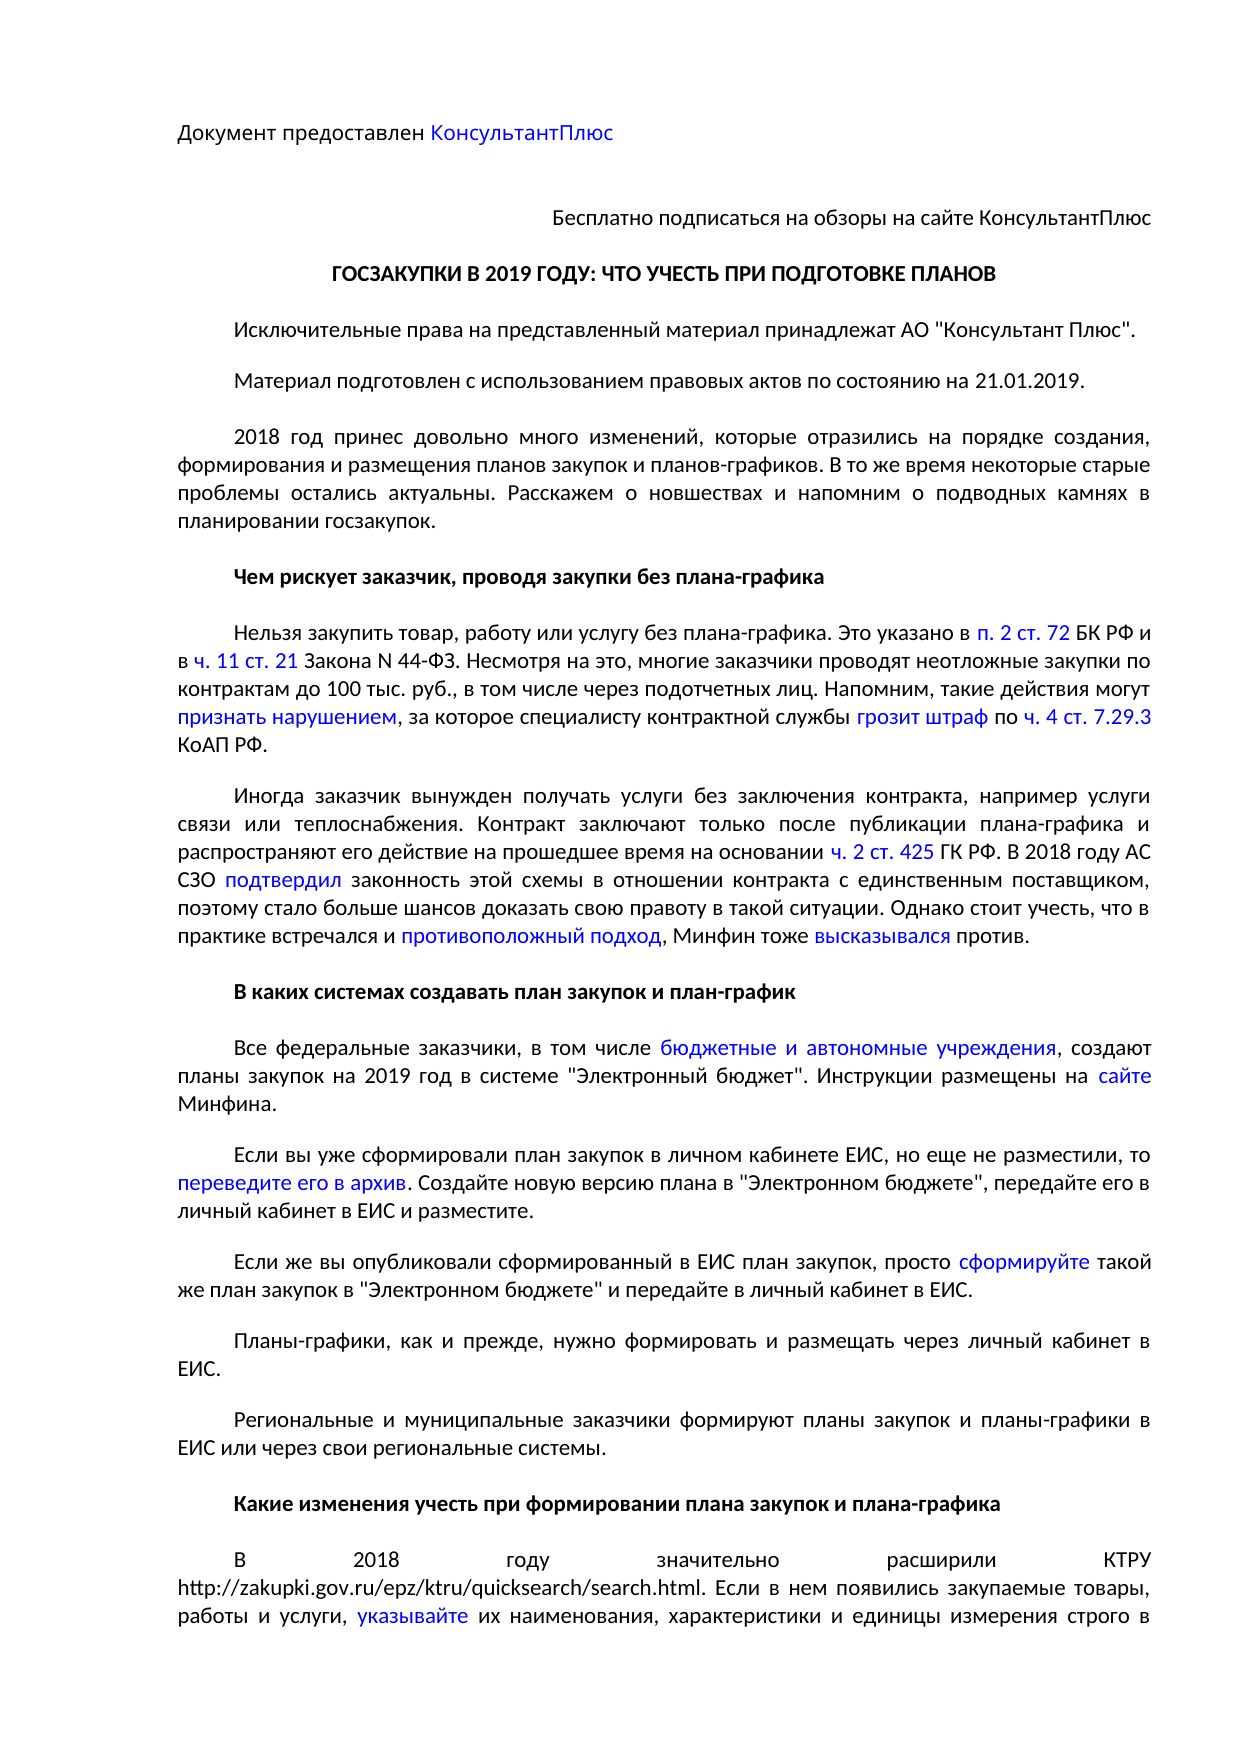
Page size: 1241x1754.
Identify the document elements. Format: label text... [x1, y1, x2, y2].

text 2018 год принес довольно много изменений, которые отразились на порядке создания, формирования и размещения планов закупок и планов-графиков. В то же время некоторые старые проблемы остались актуальны. Расскажем о новшествах и напомним о подводных камнях в планировании госзакупок. [177, 422, 1152, 534]
title Документ предоставлен КонсультантПлюс [177, 118, 1152, 175]
text Если же вы опубликовали сформированный в ЕИС план закупок, просто сформируйте такой же план закупок в "Электронном бюджете" и передайте в личный кабинет в ЕИС. [177, 1247, 1152, 1303]
text Иногда заказчик вынужден получать услуги без заключения контракта, например услуги связи или теплоснабжения. Контракт заключают только после публикации плана-графика и распространяют его действие на прошедшее время на основании ч. 2 ст. 425 ГК РФ. В 2018 году АС СЗО подтвердил законность этой схемы в отношении контракта с единственным поставщиком, поэтому стало больше шансов доказать свою правоту в такой ситуации. Однако стоит учесть, что в практике встречался и противоположный подход, Минфин тоже высказывался против. [177, 781, 1152, 949]
title Какие изменения учесть при формировании плана закупок и плана-графика [177, 1489, 1152, 1517]
title ГОСЗАКУПКИ В 2019 ГОДУ: ЧТО УЧЕСТЬ ПРИ ПОДГОТОВКЕ ПЛАНОВ [177, 259, 1152, 287]
title Чем рискует заказчик, проводя закупки без плана-графика [177, 562, 1152, 590]
text Материал подготовлен с использованием правовых актов по состоянию на 21.01.2019. [177, 366, 1152, 394]
text Нельзя закупить товар, работу или услугу без плана-графика. Это указано в п. 2 ст. 72 БК РФ и в ч. 11 ст. 21 Закона N 44-ФЗ. Несмотря на это, многие заказчики проводят неотложные закупки по контрактам до 100 тыс. руб., в том числе через подотчетных лиц. Напомним, такие действия могут признать нарушением, за которое специалисту контрактной службы грозит штраф по ч. 4 ст. 7.29.3 КоАП РФ. [177, 618, 1152, 758]
text Региональные и муниципальные заказчики формируют планы закупок и планы-графики в ЕИС или через свои региональные системы. [177, 1405, 1152, 1461]
text Планы-графики, как и прежде, нужно формировать и размещать через личный кабинет в ЕИС. [177, 1326, 1152, 1382]
title В каких системах создавать план закупок и план-график [177, 977, 1152, 1005]
text Бесплатно подписаться на обзоры на сайте КонсультантПлюс [177, 203, 1152, 231]
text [177, 1545, 1152, 1629]
text Если вы уже сформировали план закупок в личном кабинете ЕИС, но еще не разместили, то переведите его в архив. Создайте новую версию плана в "Электронном бюджете", передайте его в личный кабинет в ЕИС и разместите. [177, 1140, 1152, 1224]
text Исключительные права на представленный материал принадлежат АО "Консультант Плюс". [177, 315, 1152, 343]
text Все федеральные заказчики, в том числе бюджетные и автономные учреждения, создают планы закупок на 2019 год в системе "Электронный бюджет". Инструкции размещены на сайте Минфина. [177, 1033, 1152, 1117]
